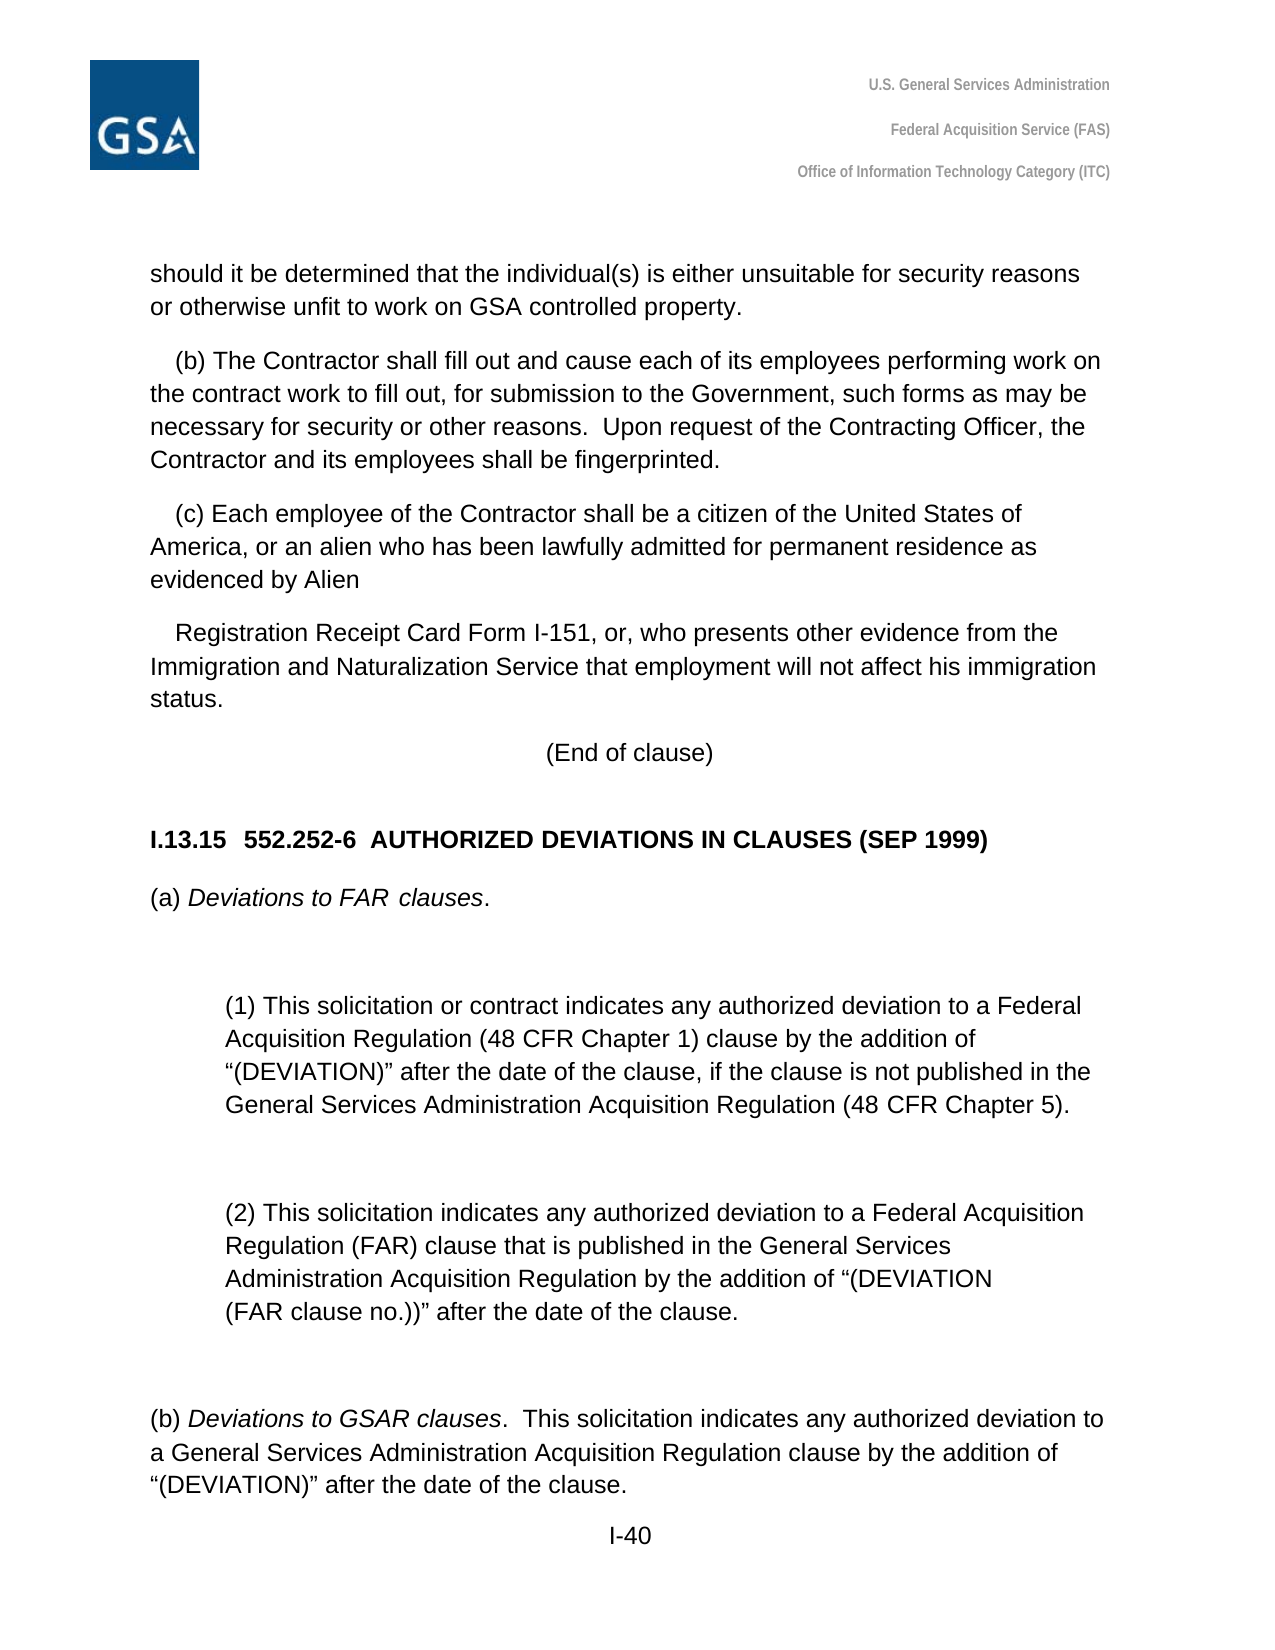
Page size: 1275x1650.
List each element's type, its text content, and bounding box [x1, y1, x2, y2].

text (1) This solicitation or contract indicates any authorized deviation to a Federal Acquisition Regulation (48 CFR Chapter 1) clause by the addition of “(DEVIATION)” after the date of the clause, if the clause is not published in the General Services Administration Acquisition Regulation (48 CFR Chapter 5). [225, 991, 1109, 1119]
text (a) Deviations to FAR clauses. [150, 883, 1109, 912]
picture [90, 60, 200, 170]
text (b) The Contractor shall fill out and cause each of its employees performing work on the contract work to fill out, for submission to the Government, such forms as may be necessary for security or other reasons. Upon request of the Contracting Officer, the Contractor and its employees shall be fingerprinted. [150, 346, 1109, 473]
text (c) Each employee of the Contractor shall be a citizen of the United States of America, or an alien who has been lawfully admitted for permanent residence as evidenced by Alien [150, 498, 1109, 593]
text I.13.15 552.252-6 AUTHORIZED DEVIATIONS IN CLAUSES (SEP 1999) [150, 825, 1109, 854]
text Registration Receipt Card Form I-151, or, who presents other evidence from the Immigration and Naturalization Service that employment will not affect his immigration status. [150, 618, 1109, 713]
text (End of clause) [150, 738, 1109, 767]
text (b) Deviations to GSAR clauses. This solicitation indicates any authorized deviation to a General Services Administration Acquisition Regulation clause by the addition of “(DEVIATION)” after the date of the clause. [150, 1404, 1109, 1499]
text (2) This solicitation indicates any authorized deviation to a Federal Acquisition Regulation (FAR) clause that is published in the General Services Administration Acquisition Regulation by the addition of “(DEVIATION (FAR clause no.))” after the date of the clause. [225, 1198, 1109, 1326]
